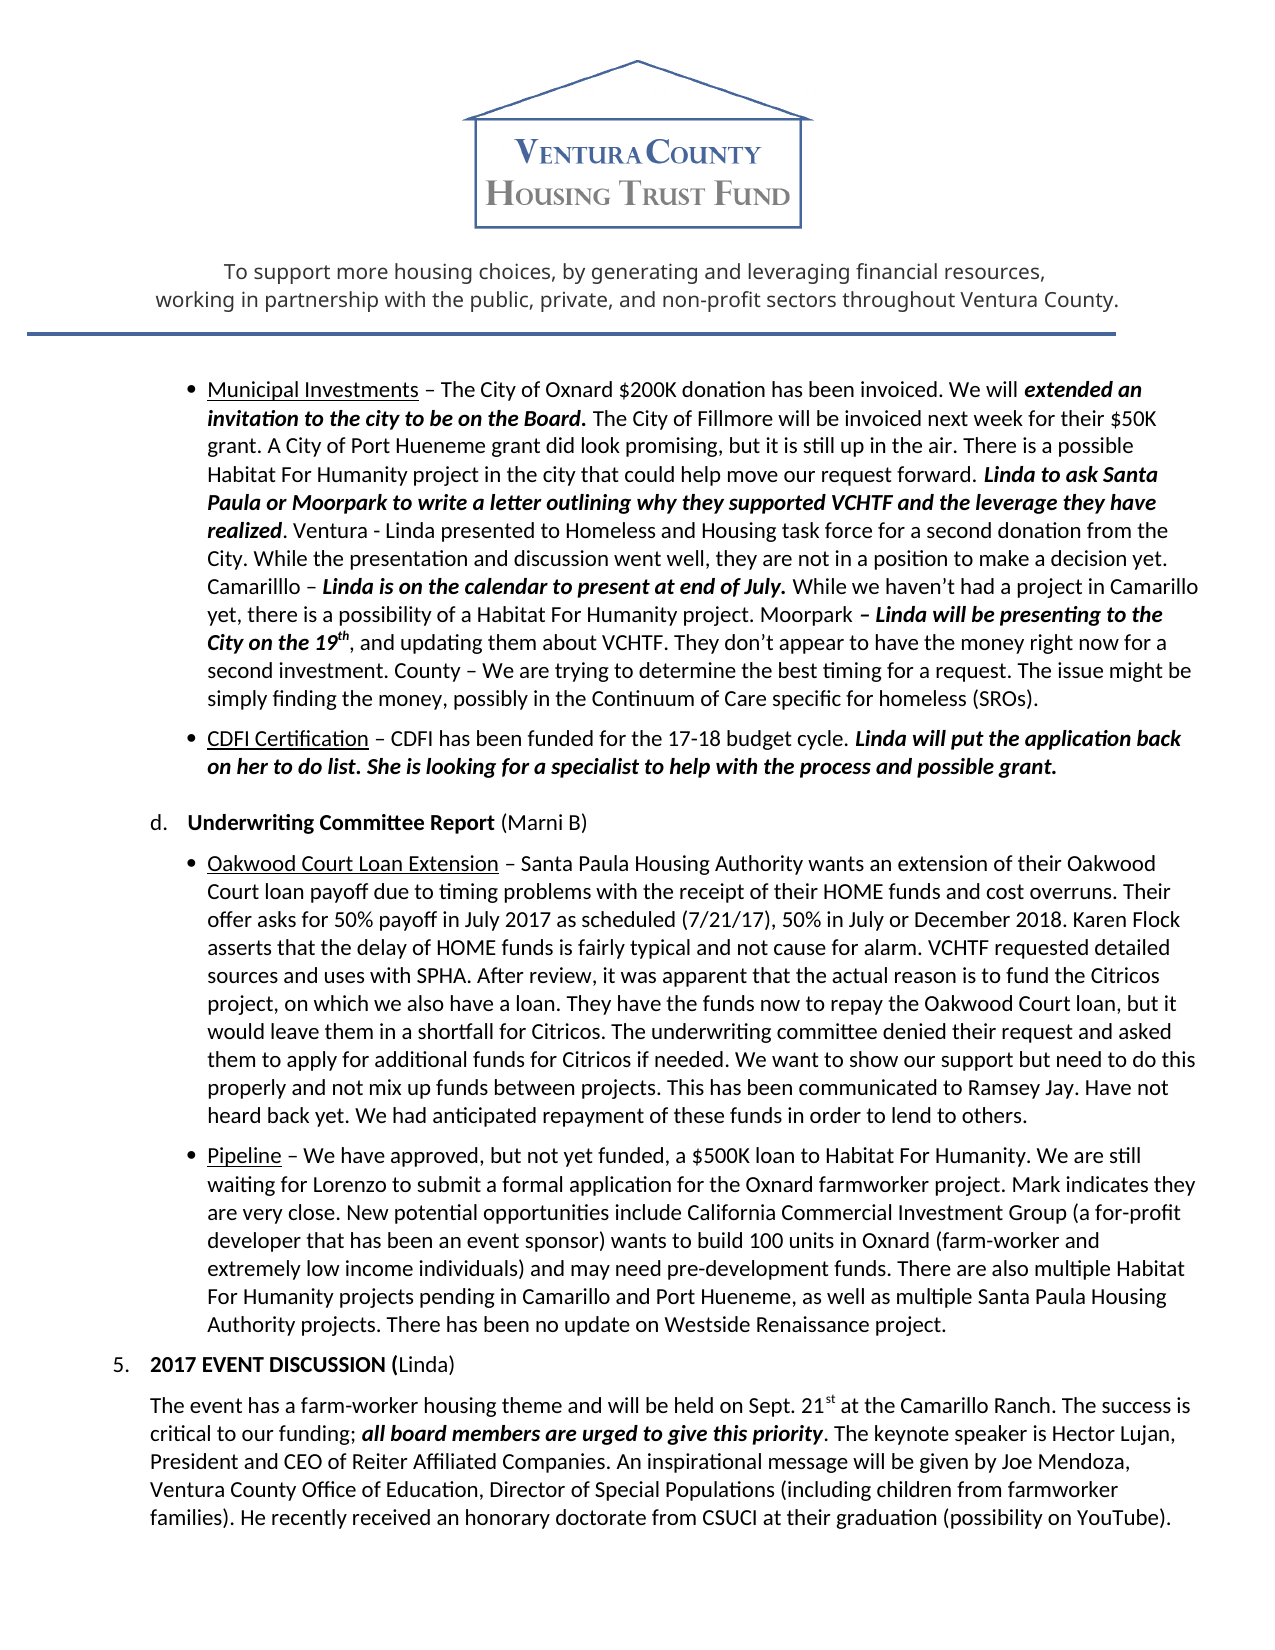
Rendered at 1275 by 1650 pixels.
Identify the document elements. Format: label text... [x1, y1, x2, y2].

list 2017 EVENT DISCUSSION (Linda) [112, 1350, 1200, 1378]
list Municipal Investments – The City of Oxnard $200K donation has been invoiced. We will extended an invitation to the city to be on the Board. The City of Fillmore will be invoiced next week for their $50K grant. A City of Port Hueneme grant did look promising, but it is still up in the air. There is a possible Habitat For Humanity project in the city that could help move our request forward. Linda to ask Santa Paula or Moorpark to write a letter outlining why they supported VCHTF and the leverage they have realized. Ventura - Linda presented to Homeless and Housing task force for a second donation from the City. While the presentation and discussion went well, they are not in a position to make a decision yet. Camarilllo – Linda is on the calendar to present at end of July. While we haven’t had a project in Camarillo yet, there is a possibility of a Habitat For Humanity project. Moorpark – Linda will be presenting to the City on the 19th, and updating them about VCHTF. They don’t appear to have the money right now for a second investment. County – We are trying to determine the best timing for a request. The issue might be simply finding the money, possibly in the Continuum of Care specific for homeless (SROs). [187, 376, 1200, 712]
list Underwriting Committee Report (Marni B) [150, 808, 1200, 836]
list Pipeline – We have approved, but not yet funded, a $500K loan to Habitat For Humanity. We are still waiting for Lorenzo to submit a formal application for the Oxnard farmworker project. Mark indicates they are very close. New potential opportunities include California Commercial Investment Group (a for-profit developer that has been an event sponsor) wants to build 100 units in Oxnard (farm-worker and extremely low income individuals) and may need pre-development funds. There are also multiple Habitat For Humanity projects pending in Camarillo and Port Hueneme, as well as multiple Santa Paula Housing Authority projects. There has been no update on Westside Renaissance project. [187, 1142, 1200, 1338]
list CDFI Certification – CDFI has been funded for the 17-18 budget cycle. Linda will put the application back on her to do list. She is looking for a specialist to help with the process and possible grant. [187, 724, 1200, 780]
picture [459, 60, 816, 229]
list Oakwood Court Loan Extension – Santa Paula Housing Authority wants an extension of their Oakwood Court loan payoff due to timing problems with the receipt of their HOME funds and cost overruns. Their offer asks for 50% payoff in July 2017 as scheduled (7/21/17), 50% in July or December 2018. Karen Flock asserts that the delay of HOME funds is fairly typical and not cause for alarm. VCHTF requested detailed sources and uses with SPHA. After review, it was apparent that the actual reason is to fund the Citricos project, on which we also have a loan. They have the funds now to repay the Oakwood Court loan, but it would leave them in a shortfall for Citricos. The underwriting committee denied their request and asked them to apply for additional funds for Citricos if needed. We want to show our support but need to do this properly and not mix up funds between projects. This has been communicated to Ramsey Jay. Have not heard back yet. We had anticipated repayment of these funds in order to lend to others. [187, 849, 1200, 1129]
